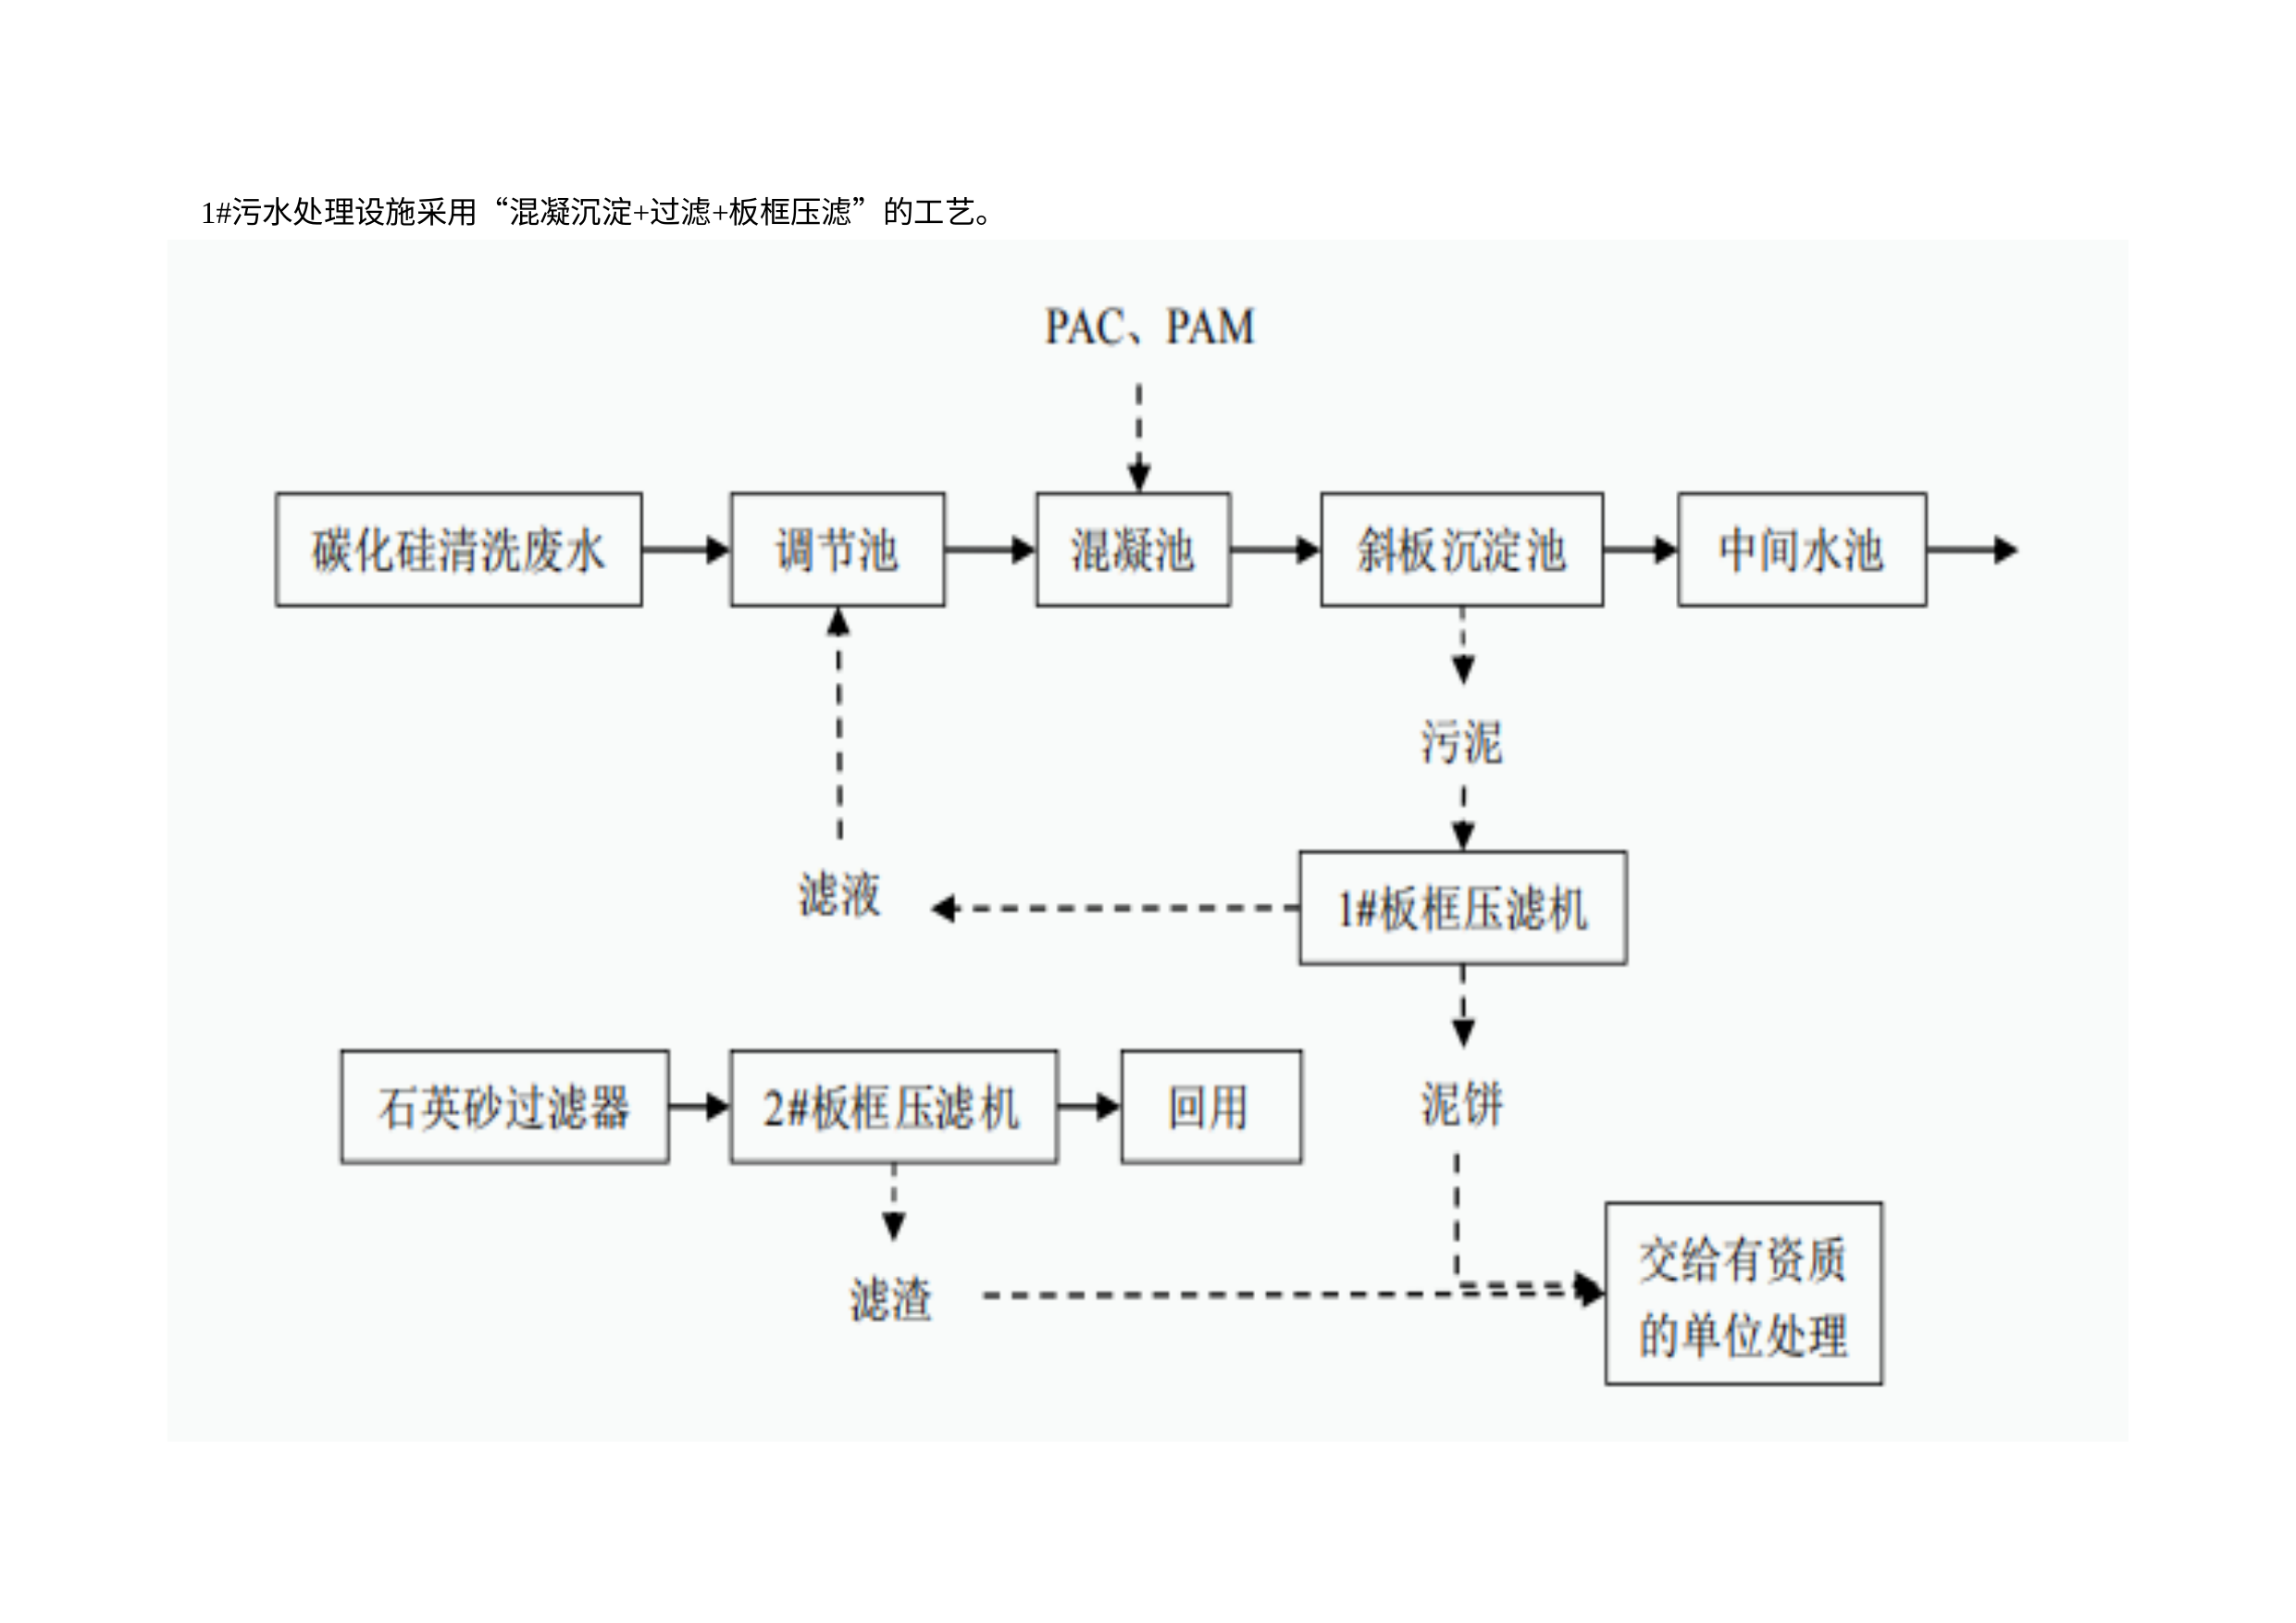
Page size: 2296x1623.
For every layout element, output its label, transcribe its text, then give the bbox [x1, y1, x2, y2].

picture [167, 240, 2128, 1442]
text 1#污水处理设施采用“混凝沉淀+过滤+板框压滤”的工艺。 [139, 180, 2156, 240]
